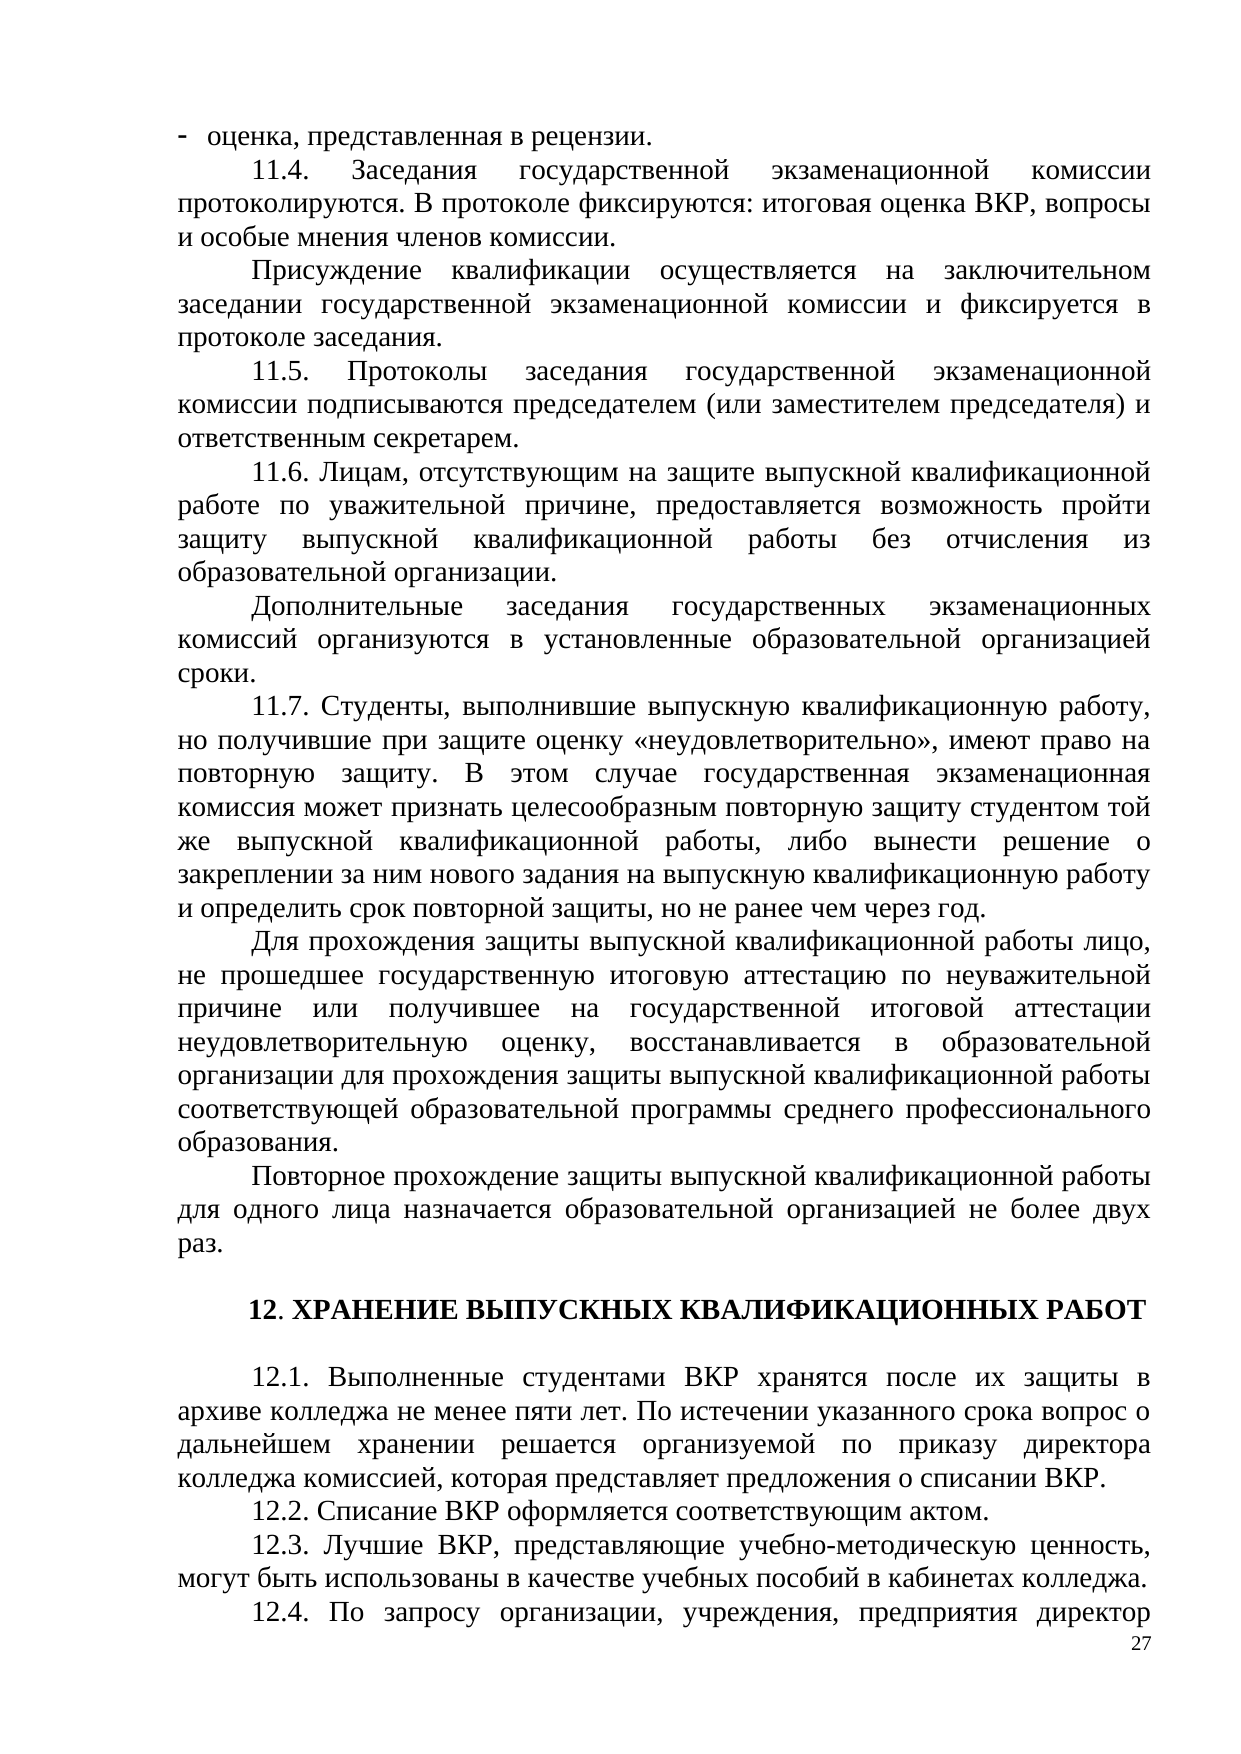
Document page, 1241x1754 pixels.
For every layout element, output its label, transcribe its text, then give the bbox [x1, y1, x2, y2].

text 11.5. Протоколы заседания государственной экзаменационной комиссии подписываются председателем (или заместителем председателя) и ответственным секретарем. [177, 353, 1152, 454]
text 11.4. Заседания государственной экзаменационной комиссии протоколируются. В протоколе фиксируются: итоговая оценка ВКР, вопросы и особые мнения членов комиссии. [177, 152, 1152, 252]
text Для прохождения защиты выпускной квалификационной работы лицо, не прошедшее государственную итоговую аттестацию по неуважительной причине или получившее на государственной итоговой аттестации неудовлетворительную оценку, восстанавливается в образовательной организации для прохождения защиты выпускной квалификационной работы соответствующей образовательной программы среднего профессионального образования. [177, 923, 1152, 1158]
text 12. ХРАНЕНИЕ ВЫПУСКНЫХ КВАЛИФИКАЦИОННЫХ РАБОТ [177, 1292, 1152, 1326]
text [177, 1594, 1152, 1628]
text Присуждение квалификации осуществляется на заключительном заседании государственной экзаменационной комиссии и фиксируется в протоколе заседания. [177, 252, 1152, 353]
text Дополнительные заседания государственных экзаменационных комиссий организуются в установленные образовательной организацией сроки. [177, 588, 1152, 688]
list оценка, представленная в рецензии. [177, 118, 1152, 152]
text 12.1. Выполненные студентами ВКР хранятся после их защиты в архиве колледжа не менее пяти лет. По истечении указанного срока вопрос о дальнейшем хранении решается организуемой по приказу директора колледжа комиссией, которая представляет предложения о списании ВКР. [177, 1359, 1152, 1493]
text 11.7. Студенты, выполнившие выпускную квалификационную работу, но получившие при защите оценку «неудовлетворительно», имеют право на повторную защиту. В этом случае государственная экзаменационная комиссия может признать целесообразным повторную защиту студентом той же выпускной квалификационной работы, либо вынести решение о закреплении за ним нового задания на выпускную квалификационную работу и определить срок повторной защиты, но не ранее чем через год. [177, 688, 1152, 923]
text 12.3. Лучшие ВКР, представляющие учебно-методическую ценность, могут быть использованы в качестве учебных пособий в кабинетах колледжа. [177, 1527, 1152, 1594]
text 12.2. Списание ВКР оформляется соответствующим актом. [177, 1493, 1152, 1527]
text Повторное прохождение защиты выпускной квалификационной работы для одного лица назначается образовательной организацией не более двух раз. [177, 1158, 1152, 1259]
text 11.6. Лицам, отсутствующим на защите выпускной квалификационной работе по уважительной причине, предоставляется возможность пройти защиту выпускной квалификационной работы без отчисления из образовательной организации. [177, 454, 1152, 588]
